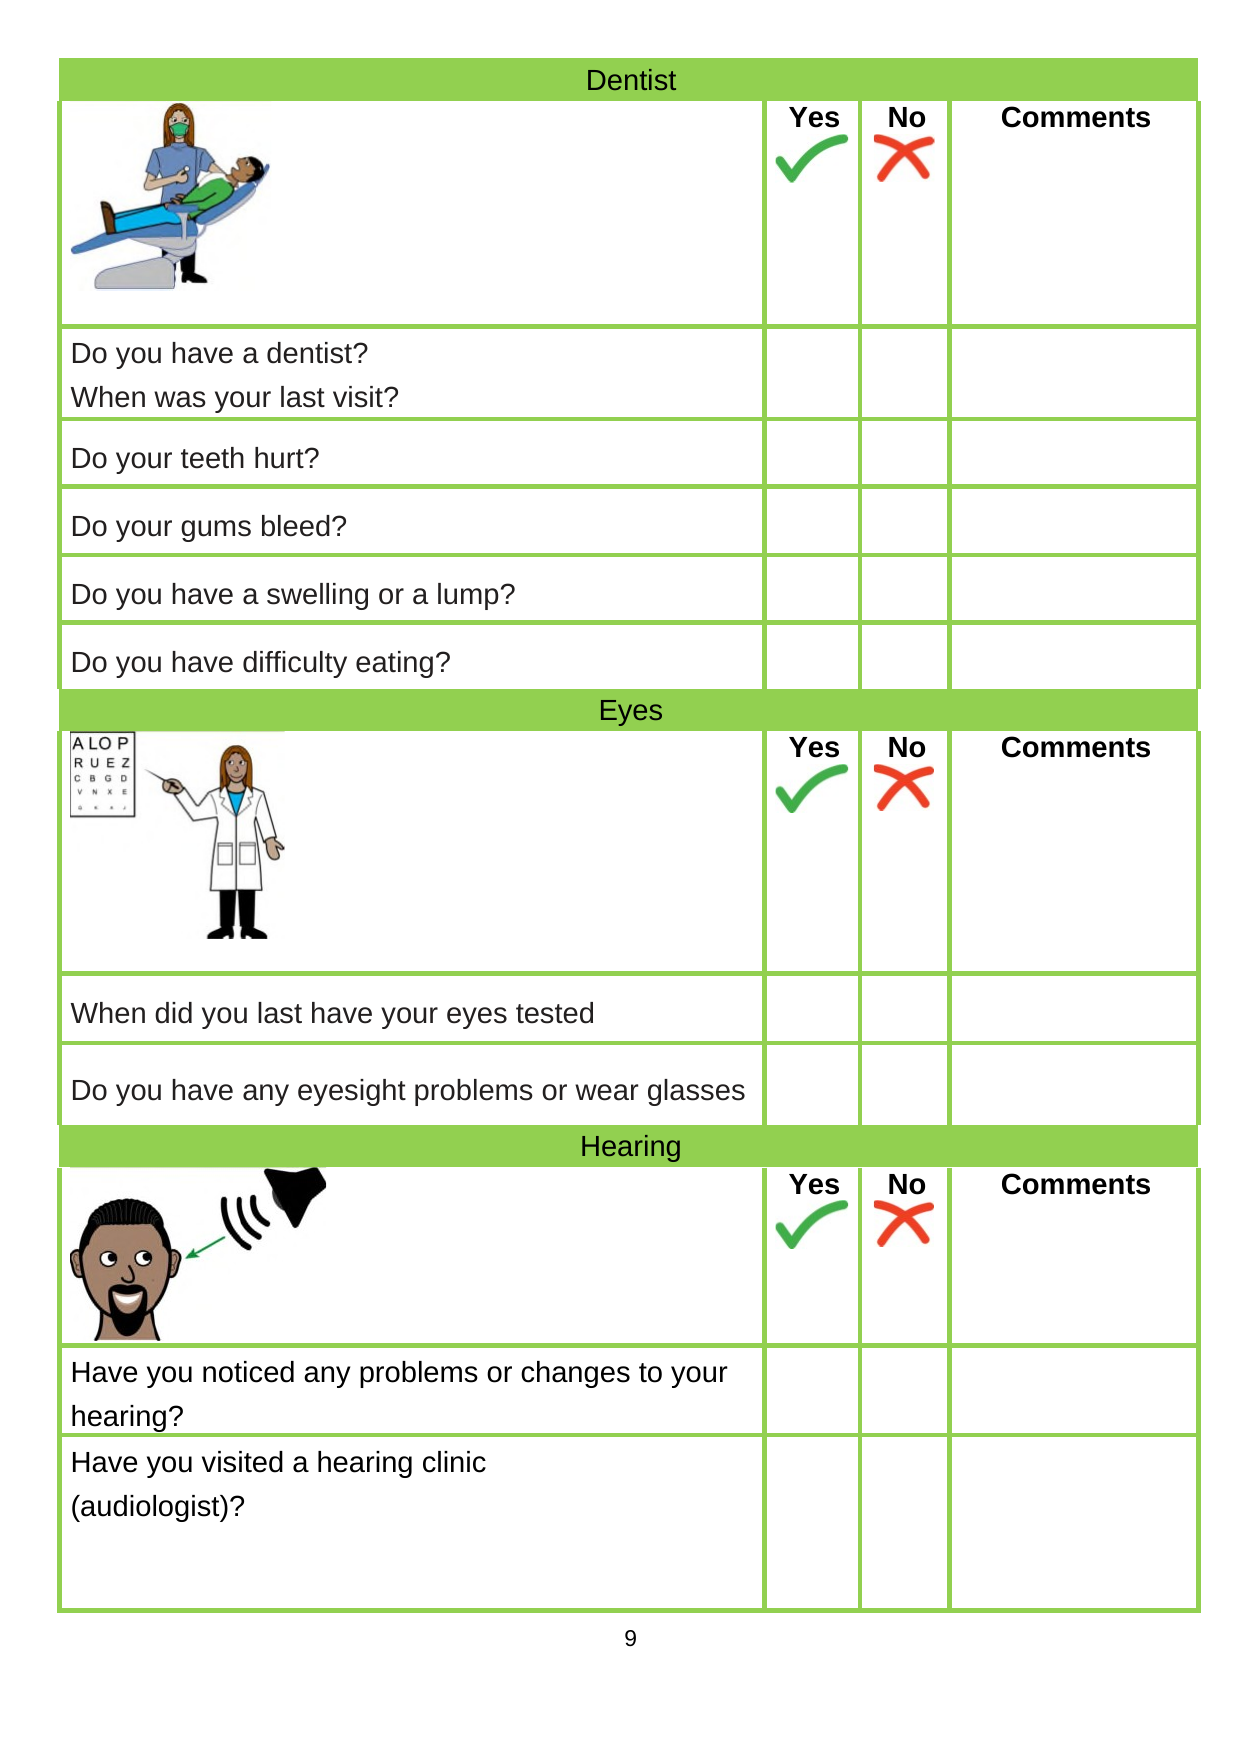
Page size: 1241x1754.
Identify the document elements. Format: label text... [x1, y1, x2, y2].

table_cell Have you visited a hearing clinic (audiologist)? [62, 1437, 762, 1608]
table_cell [767, 421, 858, 484]
table_cell [952, 557, 1196, 620]
table_cell Comments [952, 101, 1196, 324]
table_cell [862, 1348, 947, 1433]
picture [873, 1200, 934, 1247]
table_cell [952, 976, 1196, 1041]
table_cell [952, 1437, 1196, 1608]
table_cell [62, 731, 762, 971]
table_cell [952, 329, 1196, 416]
picture [70, 1167, 327, 1341]
table_cell Do your teeth hurt? [62, 421, 762, 484]
table_cell [767, 1045, 858, 1125]
table_cell [62, 1168, 762, 1343]
table_cell [767, 557, 858, 620]
table_cell [862, 625, 947, 688]
table_cell [862, 976, 947, 1041]
picture [70, 731, 285, 939]
table_cell Hearing [59, 1125, 1198, 1167]
table_cell When did you last have your eyes tested [62, 976, 762, 1041]
table_cell Do you have a dentist? When was your last visit? [62, 329, 762, 416]
table_cell Yes [767, 101, 858, 324]
table_cell Yes [767, 1168, 858, 1343]
table_cell Do you have a swelling or a lump? [62, 557, 762, 620]
table_cell [952, 489, 1196, 552]
table_cell [767, 489, 858, 552]
table_cell [862, 421, 947, 484]
table_cell No [862, 1168, 947, 1343]
table_cell Eyes [59, 689, 1198, 731]
table_cell Have you noticed any problems or changes to your hearing? [62, 1348, 762, 1433]
table_cell [62, 101, 762, 324]
picture [873, 134, 935, 182]
table_cell Do your gums bleed? [62, 489, 762, 552]
table_cell [862, 1045, 947, 1125]
table_cell [862, 1437, 947, 1608]
table_cell Comments [952, 731, 1196, 971]
table_cell [767, 1348, 858, 1433]
picture [873, 764, 934, 811]
table_cell No [862, 731, 947, 971]
table_cell [952, 1348, 1196, 1433]
picture [775, 1200, 849, 1249]
table_cell [767, 976, 858, 1041]
table_header Dentist [59, 58, 1198, 101]
table_cell Do you have any eyesight problems or wear glasses [62, 1045, 762, 1125]
table_cell Comments [952, 1168, 1196, 1343]
table_cell Yes [767, 731, 858, 971]
table_cell [952, 421, 1196, 484]
table_cell [862, 557, 947, 620]
table_cell Do you have difficulty eating? [62, 625, 762, 688]
table_cell [767, 1437, 858, 1608]
table_cell [862, 329, 947, 416]
table_cell [767, 625, 858, 688]
table_cell No [862, 101, 947, 324]
picture [775, 764, 849, 813]
table_cell [952, 1045, 1196, 1125]
table_cell [862, 489, 947, 552]
picture [775, 134, 849, 183]
picture [70, 101, 272, 291]
table_cell [767, 329, 858, 416]
table_cell [952, 625, 1196, 688]
